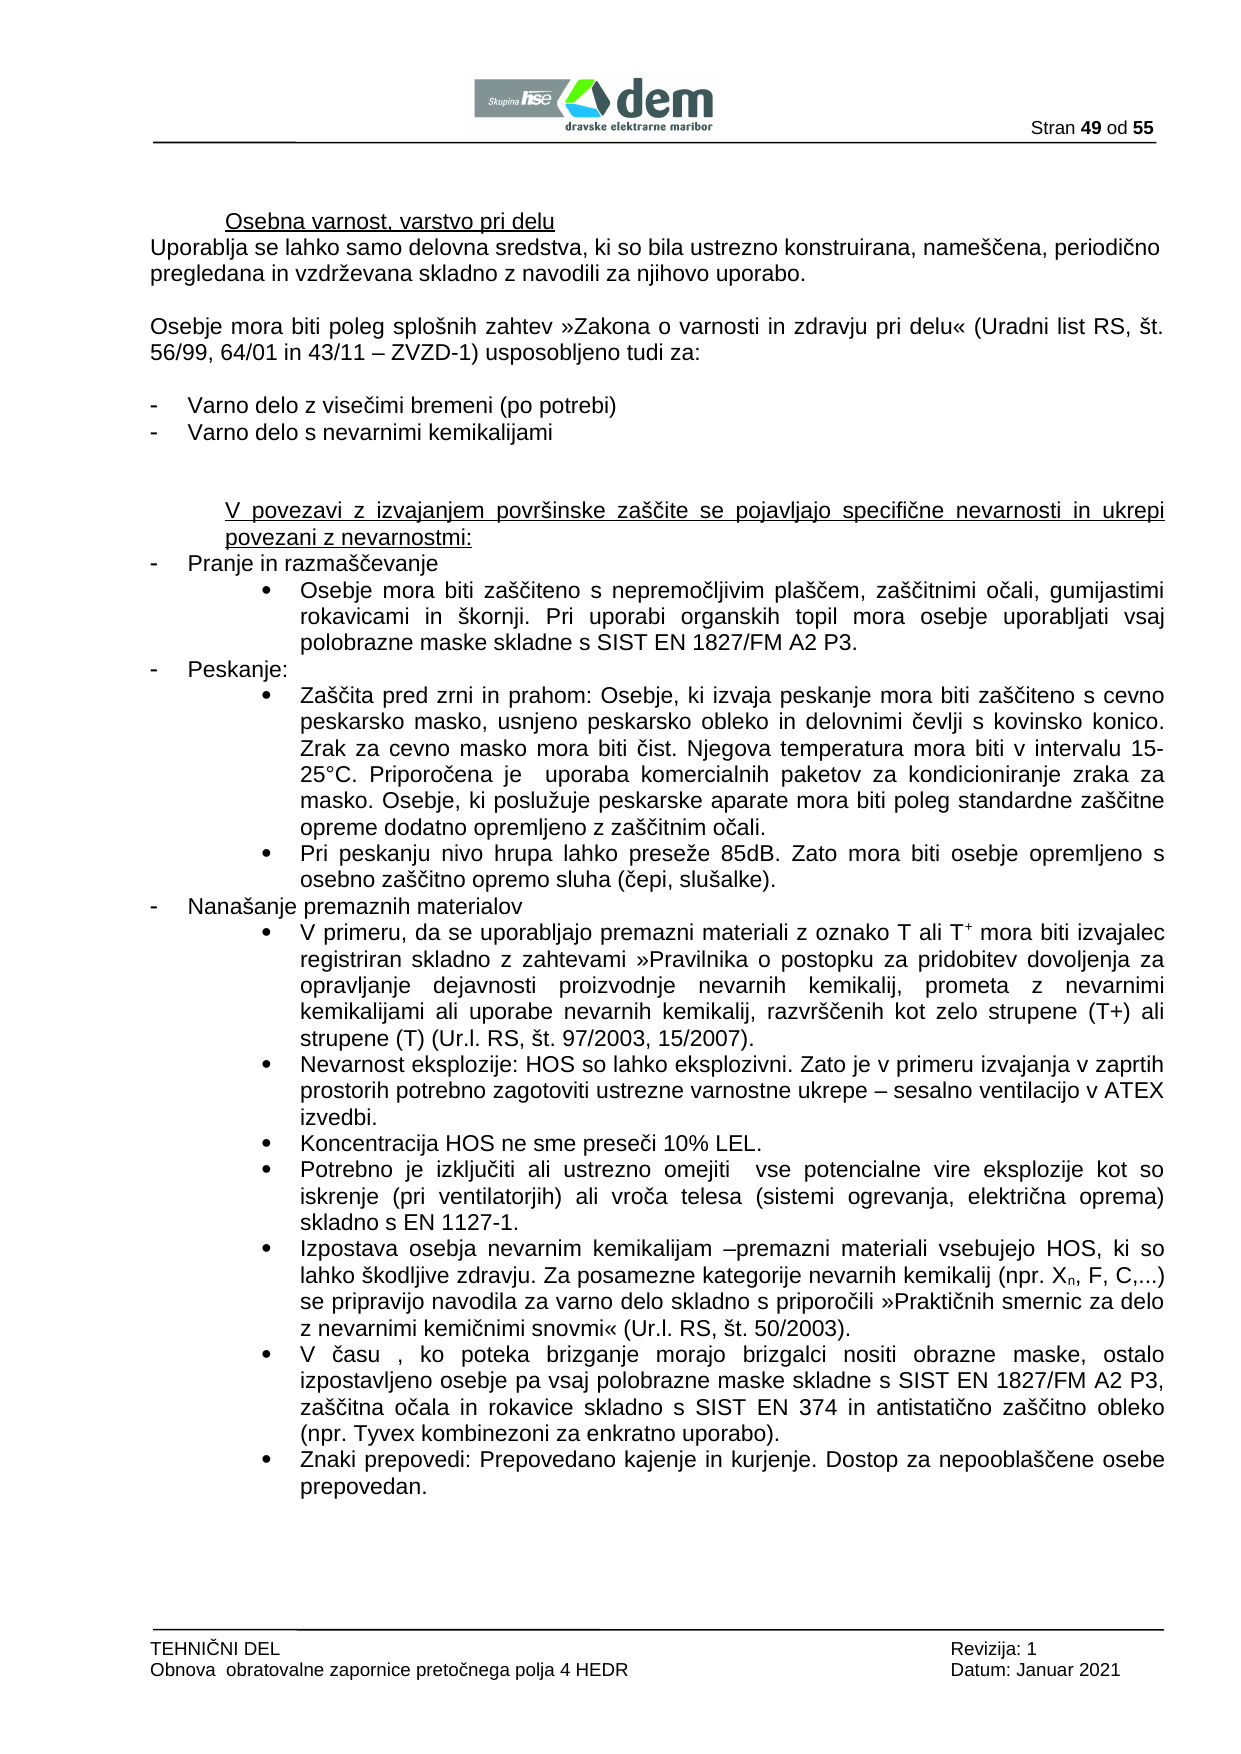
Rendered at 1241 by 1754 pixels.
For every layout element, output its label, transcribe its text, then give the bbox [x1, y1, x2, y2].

list Izpostava osebja nevarnim kemikalijam –premazni materiali vsebujejo HOS, ki so lahko škodljive zdravju. Za posamezne kategorije nevarnih kemikalij (npr. Xn, F, C,...) se pripravijo navodila za varno delo skladno s priporočili »Praktičnih smernic za delo z nevarnimi kemičnimi snovmi« (Ur.l. RS, št. 50/2003). [262, 1235, 1165, 1341]
text Osebje mora biti poleg splošnih zahtev »Zakona o varnosti in zdravju pri delu« (Uradni list RS, št. 56/99, 64/01 in 43/11 – ZVZD-1) usposobljeno tudi za: [150, 313, 1165, 366]
list V času , ko poteka brizganje morajo brizgalci nositi obrazne maske, ostalo izpostavljeno osebje pa vsaj polobrazne maske skladne s SIST EN 1827/FM A2 P3, zaščitna očala in rokavice skladno s SIST EN antistatično zaščitno obleko (npr. Tyvex kombinezoni za enkratno uporabo). [262, 1341, 1165, 1446]
list Nanašanje premaznih materialov [150, 893, 1165, 919]
text Uporablja se lahko samo delovna sredstva, ki so bila ustrezno konstruirana, nameščena, periodično pregledana in vzdrževana skladno z navodili za njihovo uporabo. [150, 234, 1165, 287]
list Znaki prepovedi: Prepovedano kajenje in kurjenje. Dostop za nepooblaščene osebe prepovedan. [262, 1446, 1165, 1499]
list Osebje mora biti zaščiteno s nepremočljivim plaščem, zaščitnimi očali, gumijastimi rokavicami in škornji. Pri uporabi organskih topil mora osebje uporabljati vsaj polobrazne maske skladne s SIST EN 1827/FM A2 P3. [262, 577, 1165, 656]
text V povezavi z izvajanjem površinske zaščite se pojavljajo specifične nevarnosti in ukrepi povezani z nevarnostmi: [225, 521, 1165, 550]
text V povezavi z izvajanjem površinske zaščite se pojavljajo specifične nevarnosti in ukrepi povezani z nevarnostmi: [225, 497, 1165, 520]
list Potrebno je izključiti ali ustrezno omejiti vse potencialne vire eksplozije kot so iskrenje (pri ventilatorjih) ali vroča telesa (sistemi ogrevanja, električna oprema) skladno s EN 1127-1. [262, 1156, 1165, 1235]
list Varno delo s nevarnimi kemikalijami [150, 418, 1165, 445]
list Zaščita pred zrni in prahom: Osebje, ki izvaja peskanje mora biti zaščiteno s cevno peskarsko masko, usnjeno peskarsko obleko in delovnimi čevlji s kovinsko konico. Zrak za cevno masko mora biti čist. Njegova temperatura mora biti v intervalu 15-. Priporočena je uporaba komercialnih paketov za kondicioniranje zraka za masko. Osebje, ki poslužuje peskarske aparate mora biti poleg standardne zaščitne opreme dodatno opremljeno z zaščitnim očali. [262, 682, 1165, 840]
text Osebna varnost, varstvo pri delu [225, 208, 1165, 234]
list Peskanje: [150, 656, 1165, 682]
picture [462, 73, 725, 135]
list Pranje in razmaščevanje [150, 550, 1165, 577]
list Varno delo z visečimi bremeni (po potrebi) [150, 392, 1165, 418]
list V primeru, da se uporabljajo premazni materiali z oznako T ali T+ mora biti izvajalec registriran skladno z zahtevami »Pravilnika o postopku za pridobitev dovoljenja za opravljanje dejavnosti proizvodnje nevarnih kemikalij, prometa z nevarnimi kemikalijami ali uporabe nevarnih kemikalij, razvrščenih kot zelo strupene (T+) ali strupene (T) (Ur.l. RS, št. 97/2003, 15/2007). [262, 919, 1165, 1051]
list Pri peskanju nivo hrupa lahko preseže 85dB. Zato mora biti osebje opremljeno s osebno zaščitno opremo sluha (čepi, slušalke). [262, 840, 1165, 893]
list Nevarnost eksplozije: HOS so lahko eksplozivni. Zato je v primeru izvajanja v zaprtih prostorih potrebno zagotoviti ustrezne varnostne ukrepe – sesalno ventilacijo v ATEX izvedbi. [262, 1051, 1165, 1130]
list Koncentracija HOS ne sme preseči 10% LEL. [262, 1130, 1165, 1156]
